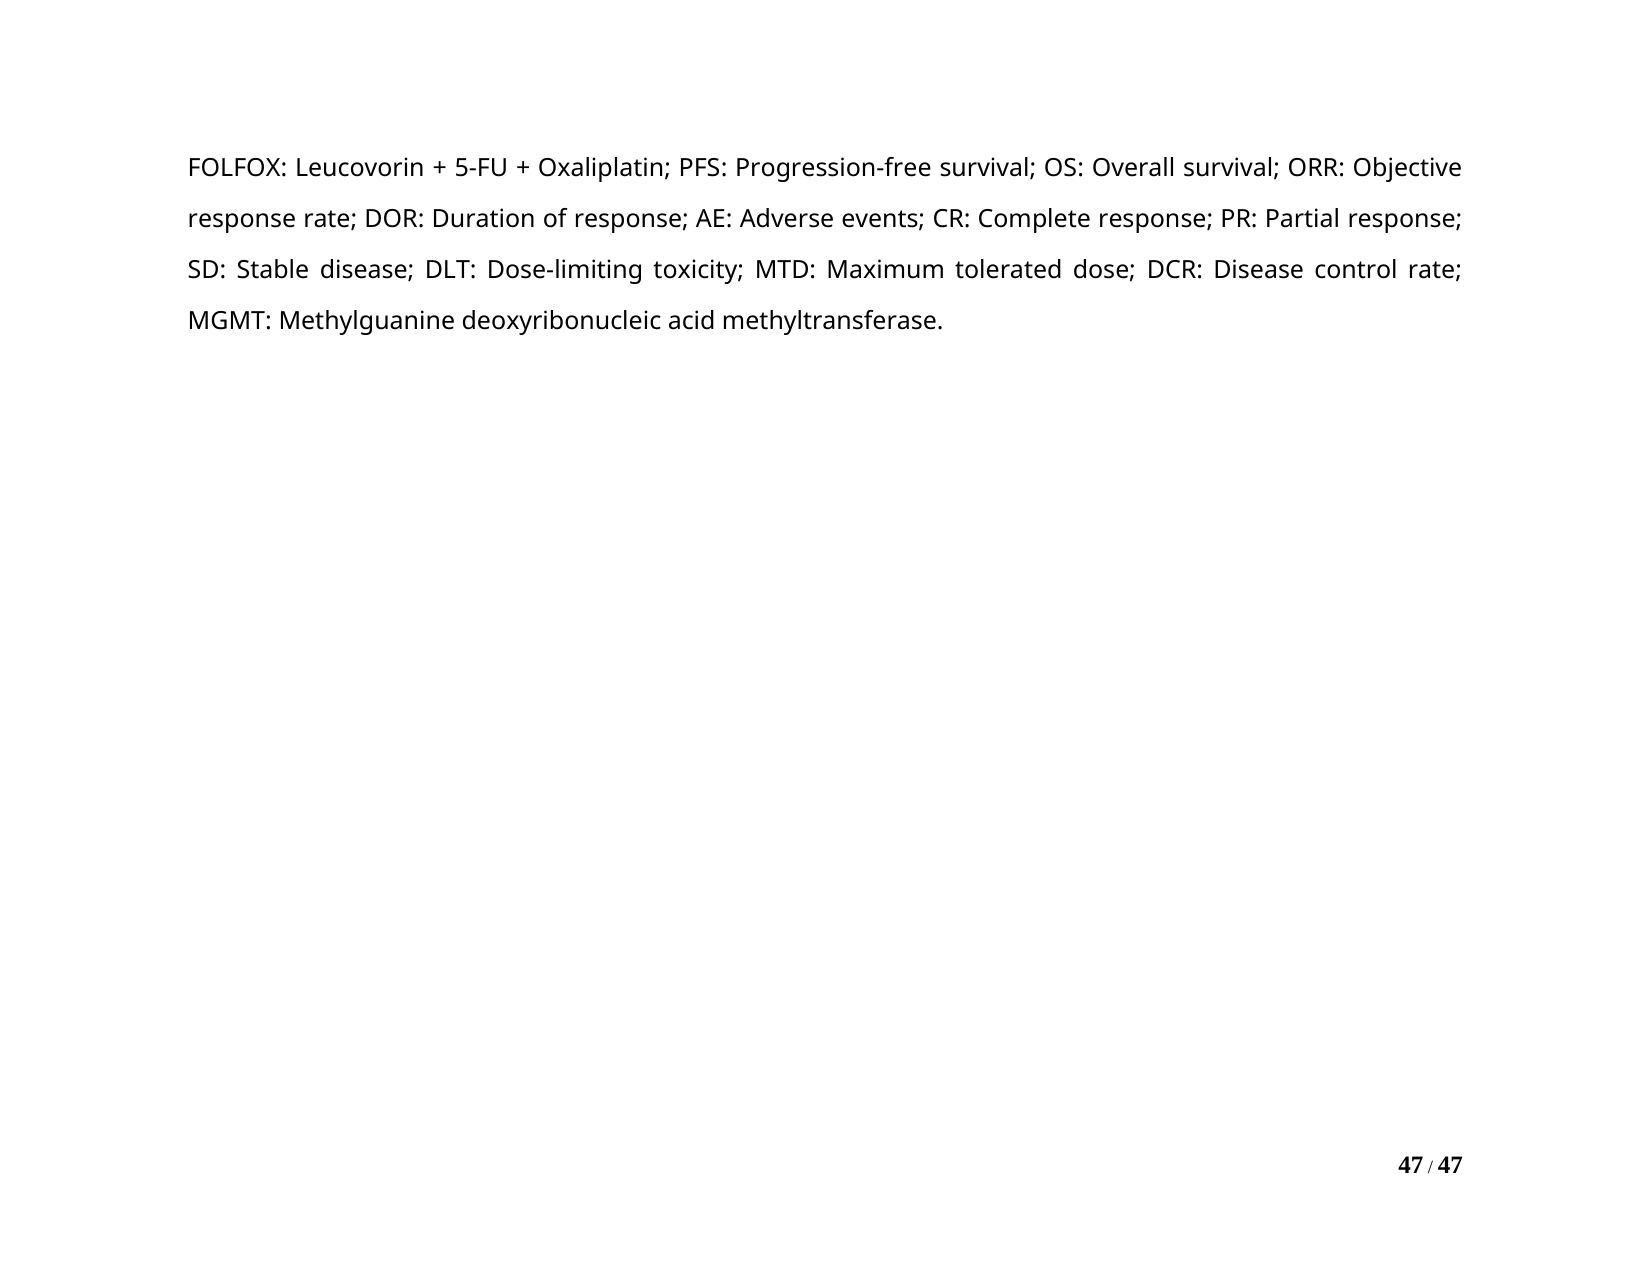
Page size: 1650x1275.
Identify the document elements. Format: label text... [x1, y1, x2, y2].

text FOLFOX: Leucovorin + 5-FU + Oxaliplatin; PFS: Progression-free survival; OS: Overall survival; ORR: Objective response rate; DOR: Duration of response; AE: Adverse events; CR: Complete response; PR: Partial response; SD: Stable disease; DLT: Dose-limiting toxicity; MTD: Maximum tolerated dose; DCR: Disease control rate; MGMT: Methylguanine deoxyribonucleic acid methyltransferase. [187, 150, 1462, 337]
